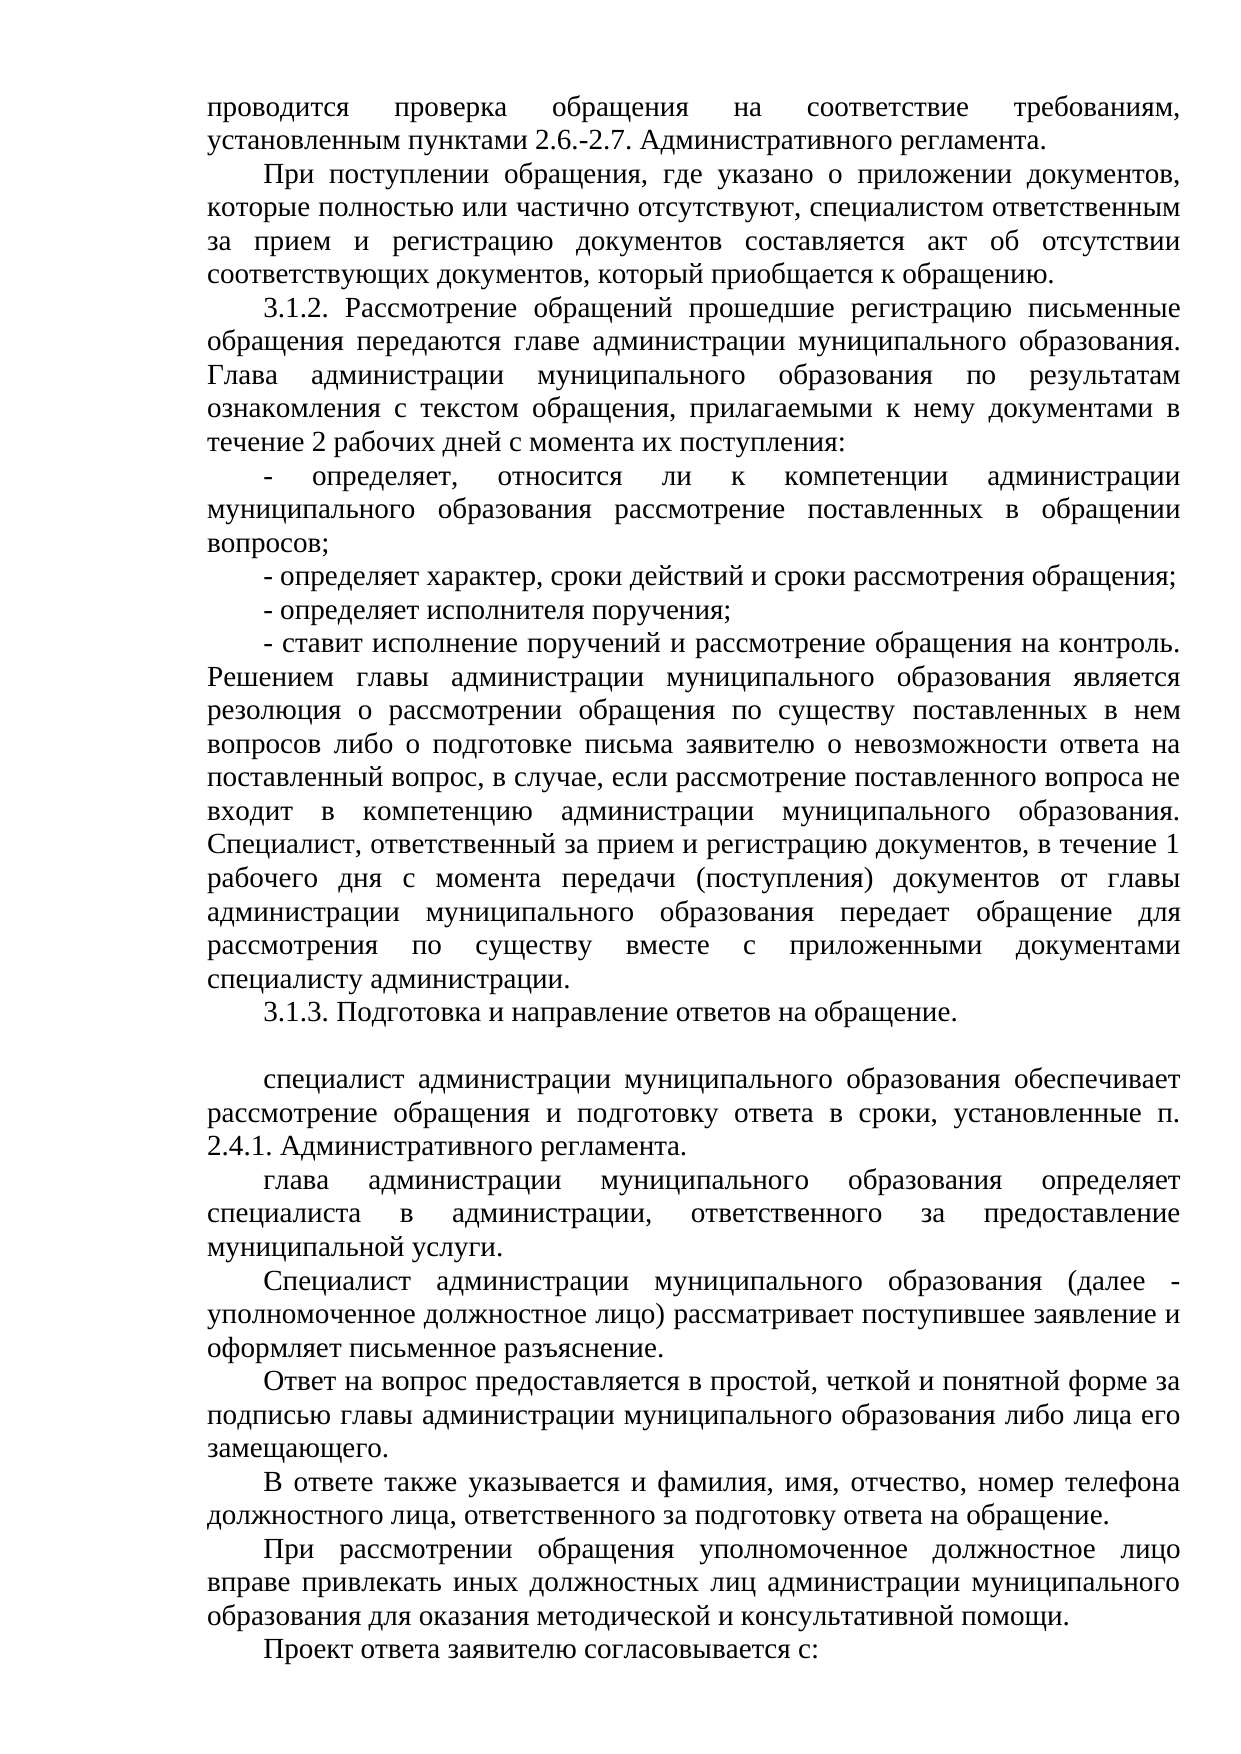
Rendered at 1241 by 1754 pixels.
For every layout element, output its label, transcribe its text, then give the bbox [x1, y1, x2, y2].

text Специалист администрации муниципального образования (далее - уполномоченное должностное лицо) рассматривает поступившее заявление и оформляет письменное разъяснение. [207, 1263, 1181, 1363]
text специалист администрации муниципального образования обеспечивает рассмотрение обращения и подготовку ответа в сроки, установленные п. 2.4.1. Административного регламента. [207, 1061, 1181, 1162]
text 3.1.2. Рассмотрение обращений прошедшие регистрацию письменные обращения передаются главе администрации муниципального образования. Глава администрации муниципального образования по результатам ознакомления с текстом обращения, прилагаемыми к нему документами в течение 2 рабочих дней с момента их поступления: [207, 290, 1181, 458]
text - определяет характер, сроки действий и сроки рассмотрения обращения; [207, 558, 1181, 592]
text В ответе также указывается и фамилия, имя, отчество, номер телефона должностного лица, ответственного за подготовку ответа на обращение. [207, 1464, 1181, 1531]
text глава администрации муниципального образования определяет специалиста в администрации, ответственного за предоставление муниципальной услуги. [207, 1162, 1181, 1263]
text - определяет, относится ли к компетенции администрации муниципального образования рассмотрение поставленных в обращении вопросов; [207, 458, 1181, 558]
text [207, 89, 1181, 156]
text При рассмотрении обращения уполномоченное должностное лицо вправе привлекать иных должностных лиц администрации муниципального образования для оказания методической и консультативной помощи. [207, 1531, 1181, 1632]
text - ставит исполнение поручений и рассмотрение обращения на контроль. Решением главы администрации муниципального образования является резолюция о рассмотрении обращения по существу поставленных в нем вопросов либо о подготовке письма заявителю о невозможности ответа на поставленный вопрос, в случае, если рассмотрение поставленного вопроса не входит в компетенцию администрации муниципального образования. Специалист, ответственный за прием и регистрацию документов, в течение 1 рабочего дня с момента передачи (поступления) документов от главы администрации муниципального образования передает обращение для рассмотрения по существу вместе с приложенными документами специалисту администрации. [207, 625, 1181, 994]
text При поступлении обращения, где указано о приложении документов, которые полностью или частично отсутствуют, специалистом ответственным за прием и регистрацию документов составляется акт об отсутствии соответствующих документов, который приобщается к обращению. [207, 156, 1181, 290]
text Проект ответа заявителю согласовывается с: [207, 1632, 1181, 1665]
text - определяет исполнителя поручения; [207, 592, 1181, 625]
text 3.1.3. Подготовка и направление ответов на обращение. [207, 994, 1181, 1028]
text Ответ на вопрос предоставляется в простой, четкой и понятной форме за подписью главы администрации муниципального образования либо лица его замещающего. [207, 1363, 1181, 1464]
